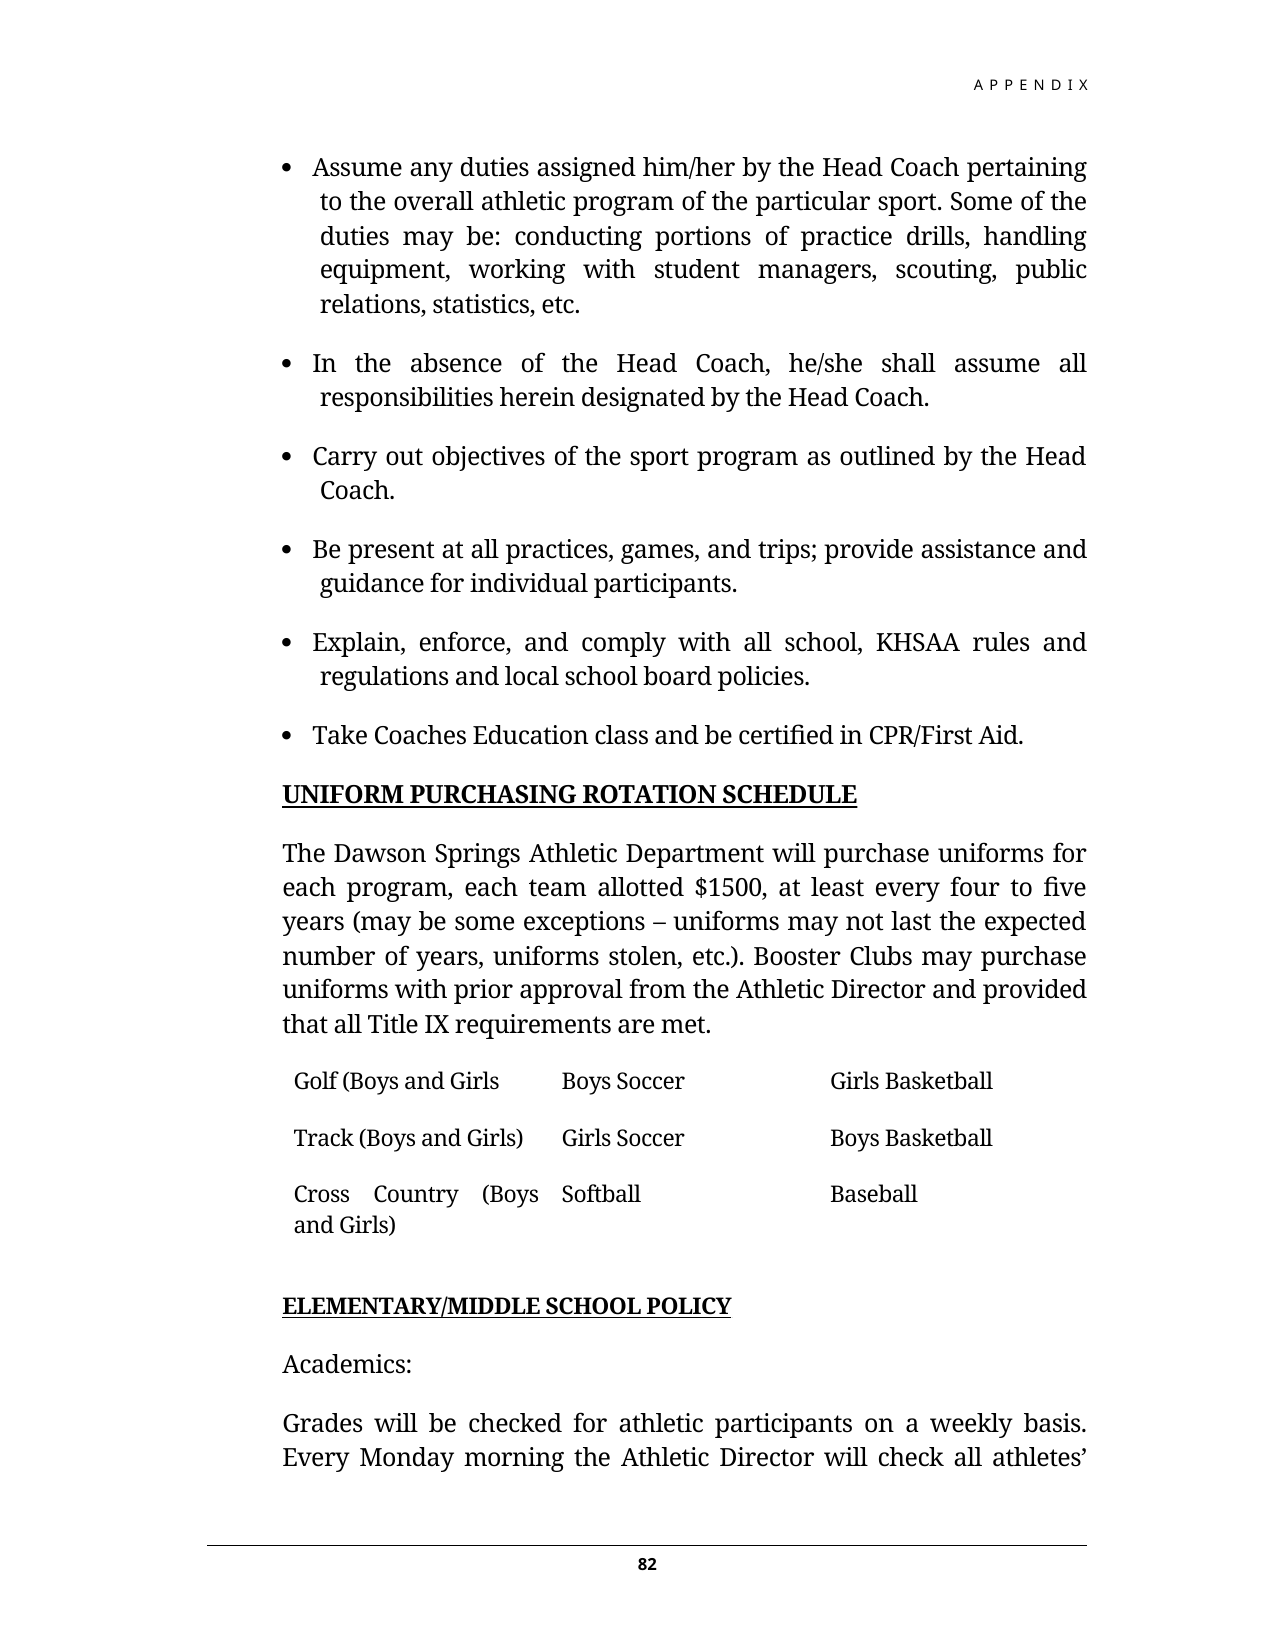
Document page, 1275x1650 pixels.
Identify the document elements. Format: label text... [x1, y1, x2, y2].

text Academics: [282, 1347, 1087, 1381]
table_cell Girls Soccer [550, 1122, 818, 1178]
table_cell Softball [550, 1178, 818, 1265]
table_header Golf (Boys and Girls [282, 1065, 550, 1122]
list Assume any duties assigned him/her by the Head Coach pertaining to the overall athletic program of the particular sport. Some of the duties may be: conducting portions of practice drills, handling equipment, working with student managers, scouting, public relations, statistics, etc. [282, 150, 1087, 320]
table_cell Boys Basketball [819, 1122, 1087, 1178]
list Take Coaches Education class and be certified in CPR/First Aid. [282, 718, 1087, 752]
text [282, 1406, 1087, 1474]
list Explain, enforce, and comply with all school, KHSAA rules and regulations and local school board policies. [282, 625, 1087, 693]
list In the absence of the Head Coach, he/she shall assume all responsibilities herein designated by the Head Coach. [282, 345, 1087, 413]
text UNIFORM PURCHASING ROTATION SCHEDULE [282, 777, 1087, 811]
table_cell Track (Boys and Girls) [282, 1122, 550, 1178]
list Be present at all practices, games, and trips; provide assistance and guidance for individual participants. [282, 532, 1087, 600]
table_header Boys Soccer [550, 1065, 818, 1122]
table_header Girls Basketball [819, 1065, 1087, 1122]
table_cell Baseball [819, 1178, 1087, 1265]
text The Dawson Springs Athletic Department will purchase uniforms for each program, each team allotted $1500, at least every four to five years (may be some exceptions – uniforms may not last the expected number of years, uniforms stolen, etc.). Booster Clubs may purchase uniforms with prior approval from the Athletic Director and provided that all Title IX requirements are met. [282, 836, 1087, 1040]
table_cell Cross Country (Boys and Girls) [282, 1178, 550, 1265]
text ELEMENTARY/MIDDLE SCHOOL POLICY [282, 1290, 1087, 1322]
list Carry out objectives of the sport program as outlined by the Head Coach. [282, 438, 1087, 507]
